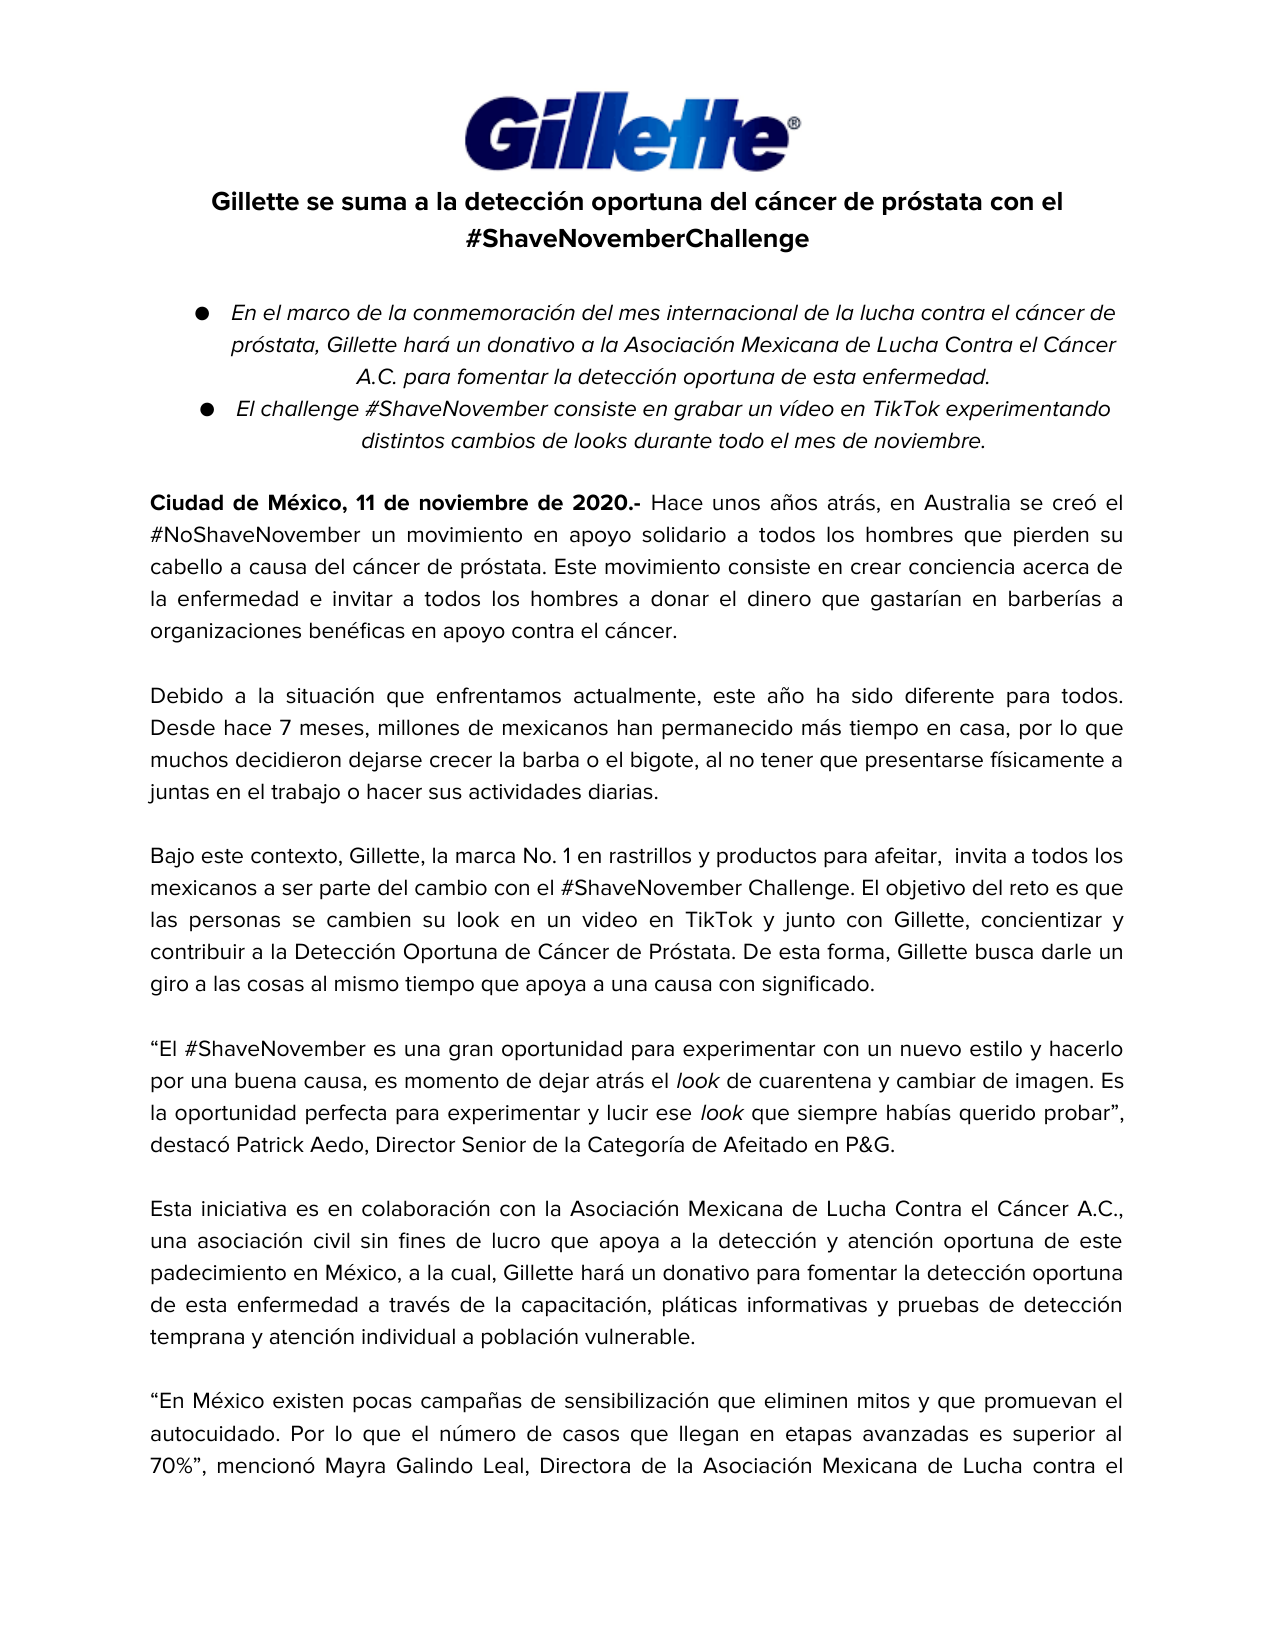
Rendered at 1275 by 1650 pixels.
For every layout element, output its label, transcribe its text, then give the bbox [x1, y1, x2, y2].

text Gillette se suma a la detección oportuna del cáncer de próstata con el #ShaveNovemberChallenge [150, 185, 1125, 256]
list En el marco de la conmemoración del mes internacional de la lucha contra el cáncer de próstata, Gillette hará un donativo a la Asociación Mexicana de Lucha Contra el Cáncer A.C. para fomentar la detección oportuna de esta enfermedad. [187, 299, 1125, 391]
text Ciudad de México, 11 de noviembre de 2020.- Hace unos años atrás, en Australia se creó el #NoShaveNovember un movimiento en apoyo solidario a todos los hombres que pierden su cabello a causa del cáncer de próstata. Este movimiento consiste en crear conciencia acerca de la enfermedad e invitar a todos los hombres a donar el dinero que gastarían en barberías a organizaciones benéficas en apoyo contra el cáncer. [150, 489, 1125, 646]
text Bajo este contexto, Gillette, la marca No. 1 en rastrillos y productos para afeitar, invita a todos los mexicanos a ser parte del cambio con el #ShaveNovember Challenge. El objetivo del reto es que las personas se cambien su look en un video en TikTok y junto con Gillette, concientizar y contribuir a la Detección Oportuna de Cáncer de Próstata. De esta forma, Gillette busca darle un giro a las cosas al mismo tiempo que apoya a una causa con significado. [150, 842, 1125, 999]
text “El #ShaveNovember es una gran oportunidad para experimentar con un nuevo estilo y hacerlo por una buena causa, es momento de dejar atrás el look de cuarentena y cambiar de imagen. Es la oportunidad perfecta para experimentar y lucir ese look que siempre habías querido probar”, destacó Patrick Aedo, Director Senior de la Categoría de Afeitado en P&G. [150, 1035, 1125, 1159]
text Esta iniciativa es en colaboración con la Asociación Mexicana de Lucha Contra el Cáncer A.C., una asociación civil sin fines de lucro que apoya a la detección y atención oportuna de este padecimiento en México, a la cual, Gillette hará un donativo para fomentar la detección oportuna de esta enfermedad a través de la capacitación, pláticas informativas y pruebas de detección temprana y atención individual a población vulnerable. [150, 1195, 1125, 1352]
list El challenge #ShaveNovember consiste en grabar un vídeo en TikTok experimentando distintos cambios de looks durante todo el mes de noviembre. [187, 395, 1125, 455]
picture [403, 75, 872, 182]
text Debido a la situación que enfrentamos actualmente, este año ha sido diferente para todos. Desde hace 7 meses, millones de mexicanos han permanecido más tiempo en casa, por lo que muchos decidieron dejarse crecer la barba o el bigote, al no tener que presentarse físicamente a juntas en el trabajo o hacer sus actividades diarias. [150, 682, 1125, 806]
